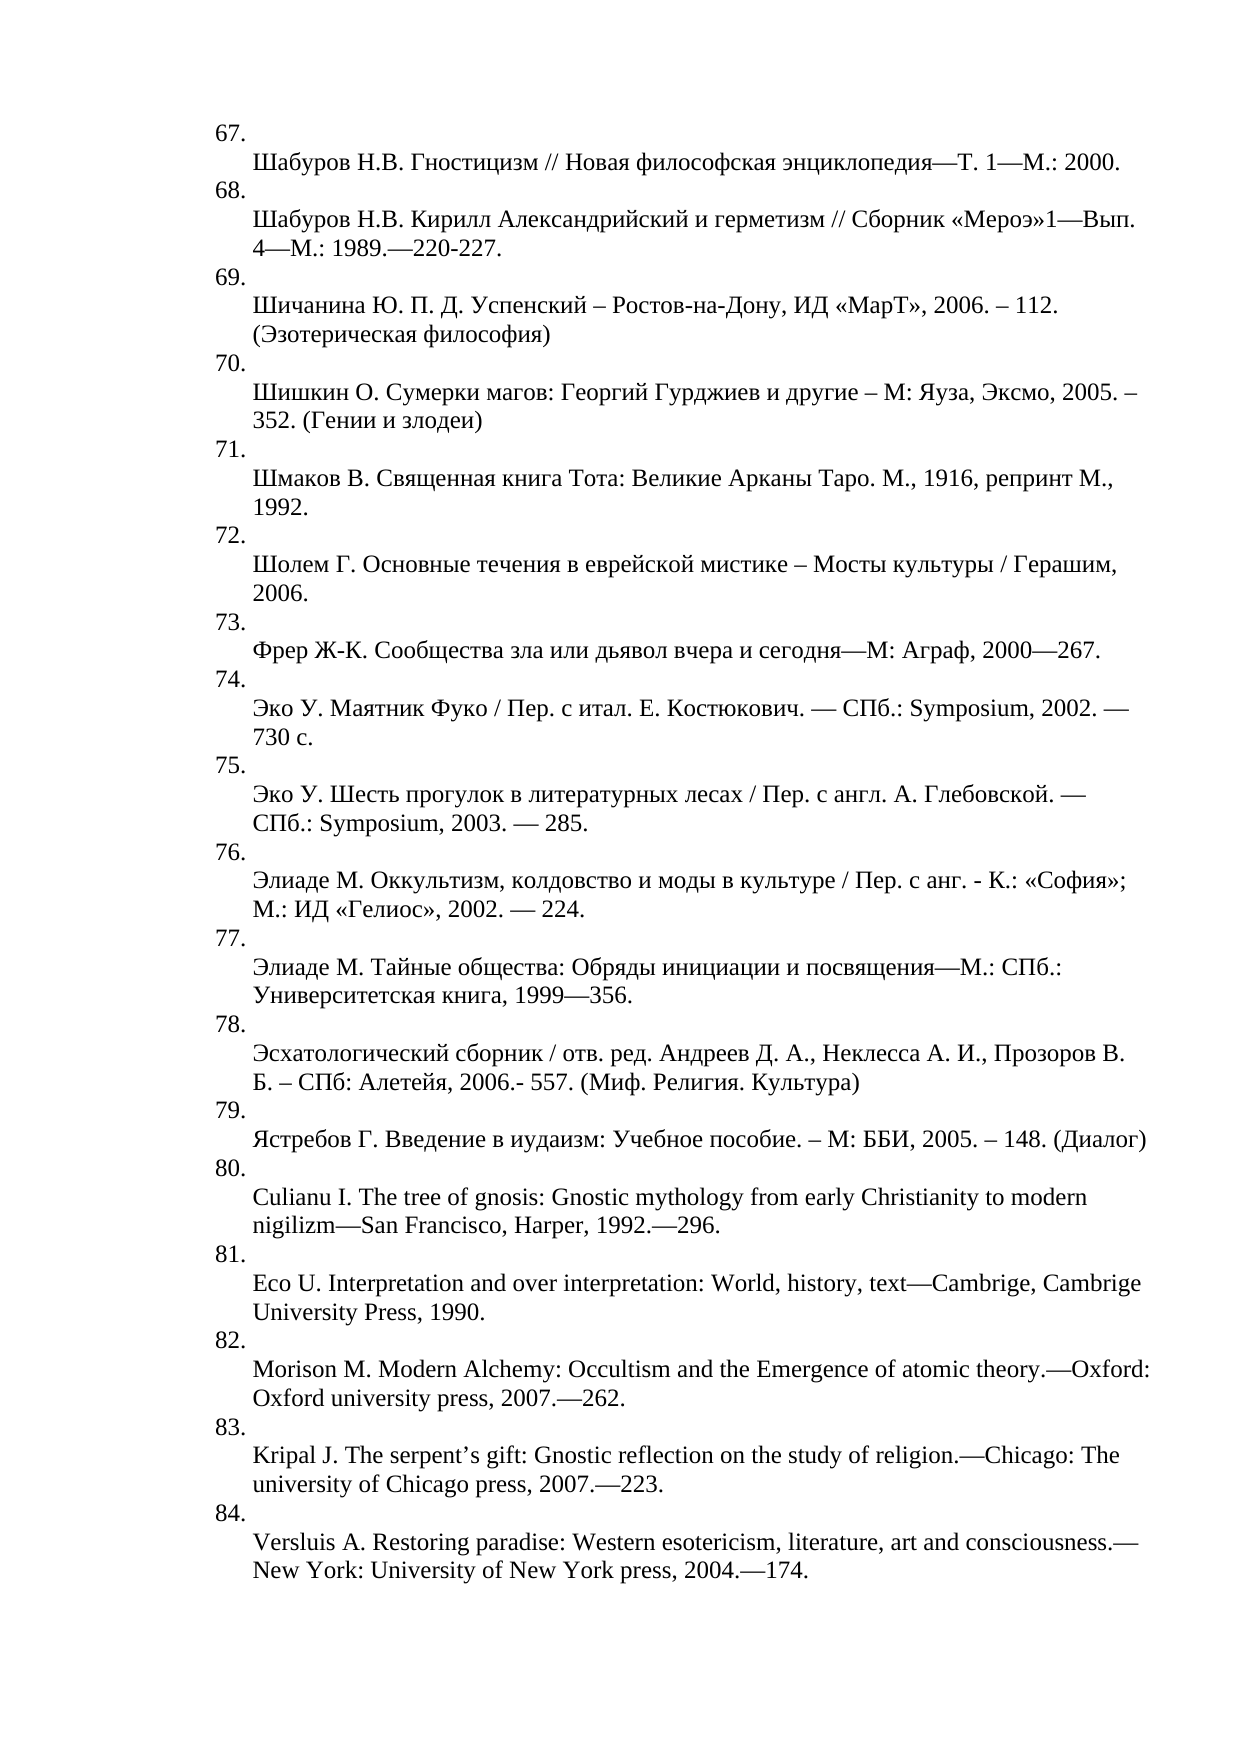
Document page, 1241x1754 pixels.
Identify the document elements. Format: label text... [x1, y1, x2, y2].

list Элиаде М. Тайные общества: Обряды инициации и посвящения—М.: СПб.: Университетская книга, 1999—356. [215, 923, 1152, 1009]
list Шабуров Н.В. Кирилл Александрийский и герметизм // Сборник «Мероэ»1—Вып. 4—М.: 1989.—220-227. [215, 176, 1152, 262]
list Culianu I. The tree of gnosis: Gnostic mythology from early Christianity to modern nigilizm—San Francisco, Harper, 1992.—296. [215, 1153, 1152, 1239]
list Versluis A. Restoring paradise: Western esotericism, literature, art and consciousness.—New York: University of New York press, 2004.—174. [215, 1498, 1152, 1584]
list Ястребов Г. Введение в иудаизм: Учебное пособие. – М: ББИ, 2005. – 148. (Диалог) [215, 1096, 1152, 1153]
list Элиаде М. Оккультизм, колдовство и моды в культуре / Пер. с анг. - К.: «София»; М.: ИД «Гелиос», 2002. — 224. [215, 837, 1152, 923]
list Эко У. Шесть прогулок в литературных лесах / Пер. с англ. А. Глебовской. — СПб.: Symposium, 2003. — 285. [215, 751, 1152, 837]
list Шмаков В. Священная книга Тота: Великие Арканы Таро. М., 1916, репринт М., 1992. [215, 434, 1152, 521]
list Шолем Г. Основные течения в еврейской мистике – Мосты культуры / Герашим, 2006. [215, 521, 1152, 607]
list Morison M. Modern Alchemy: Occultism and the Emergence of atomic theory.—Oxford: Oxford university press, 2007.—262. [215, 1326, 1152, 1412]
list Kripal J. The serpent’s gift: Gnostic reflection on the study of religion.—Chicago: The university of Chicago press, 2007.—223. [215, 1412, 1152, 1498]
list Шичанина Ю. П. Д. Успенский – Ростов-на-Дону, ИД «МарТ», 2006. – 112. (Эзотерическая философия) [215, 262, 1152, 348]
list Эко У. Маятник Фуко / Пер. с итал. Е. Костюкович. — СПб.: Symposium, 2002. — 730 с. [215, 664, 1152, 751]
list Эсхатологический сборник / отв. ред. Андреев Д. А., Неклесса А. И., Прозоров В. Б. – СПб: Алетейя, 2006.- 557. (Миф. Религия. Культура) [215, 1009, 1152, 1096]
list Шабуров Н.В. Гностицизм // Новая философская энциклопедия—Т. 1—М.: 2000. [215, 118, 1152, 176]
list Фрер Ж-К. Сообщества зла или дьявол вчера и сегодня—М: Аграф, 2000—267. [215, 607, 1152, 664]
list Шишкин О. Сумерки магов: Георгий Гурджиев и другие – М: Яуза, Эксмо, 2005. – 352. (Гении и злодеи) [215, 348, 1152, 434]
list Eco U. Interpretation and over interpretation: World, history, text—Cambrige, Cambrige University Press, 1990. [215, 1239, 1152, 1326]
